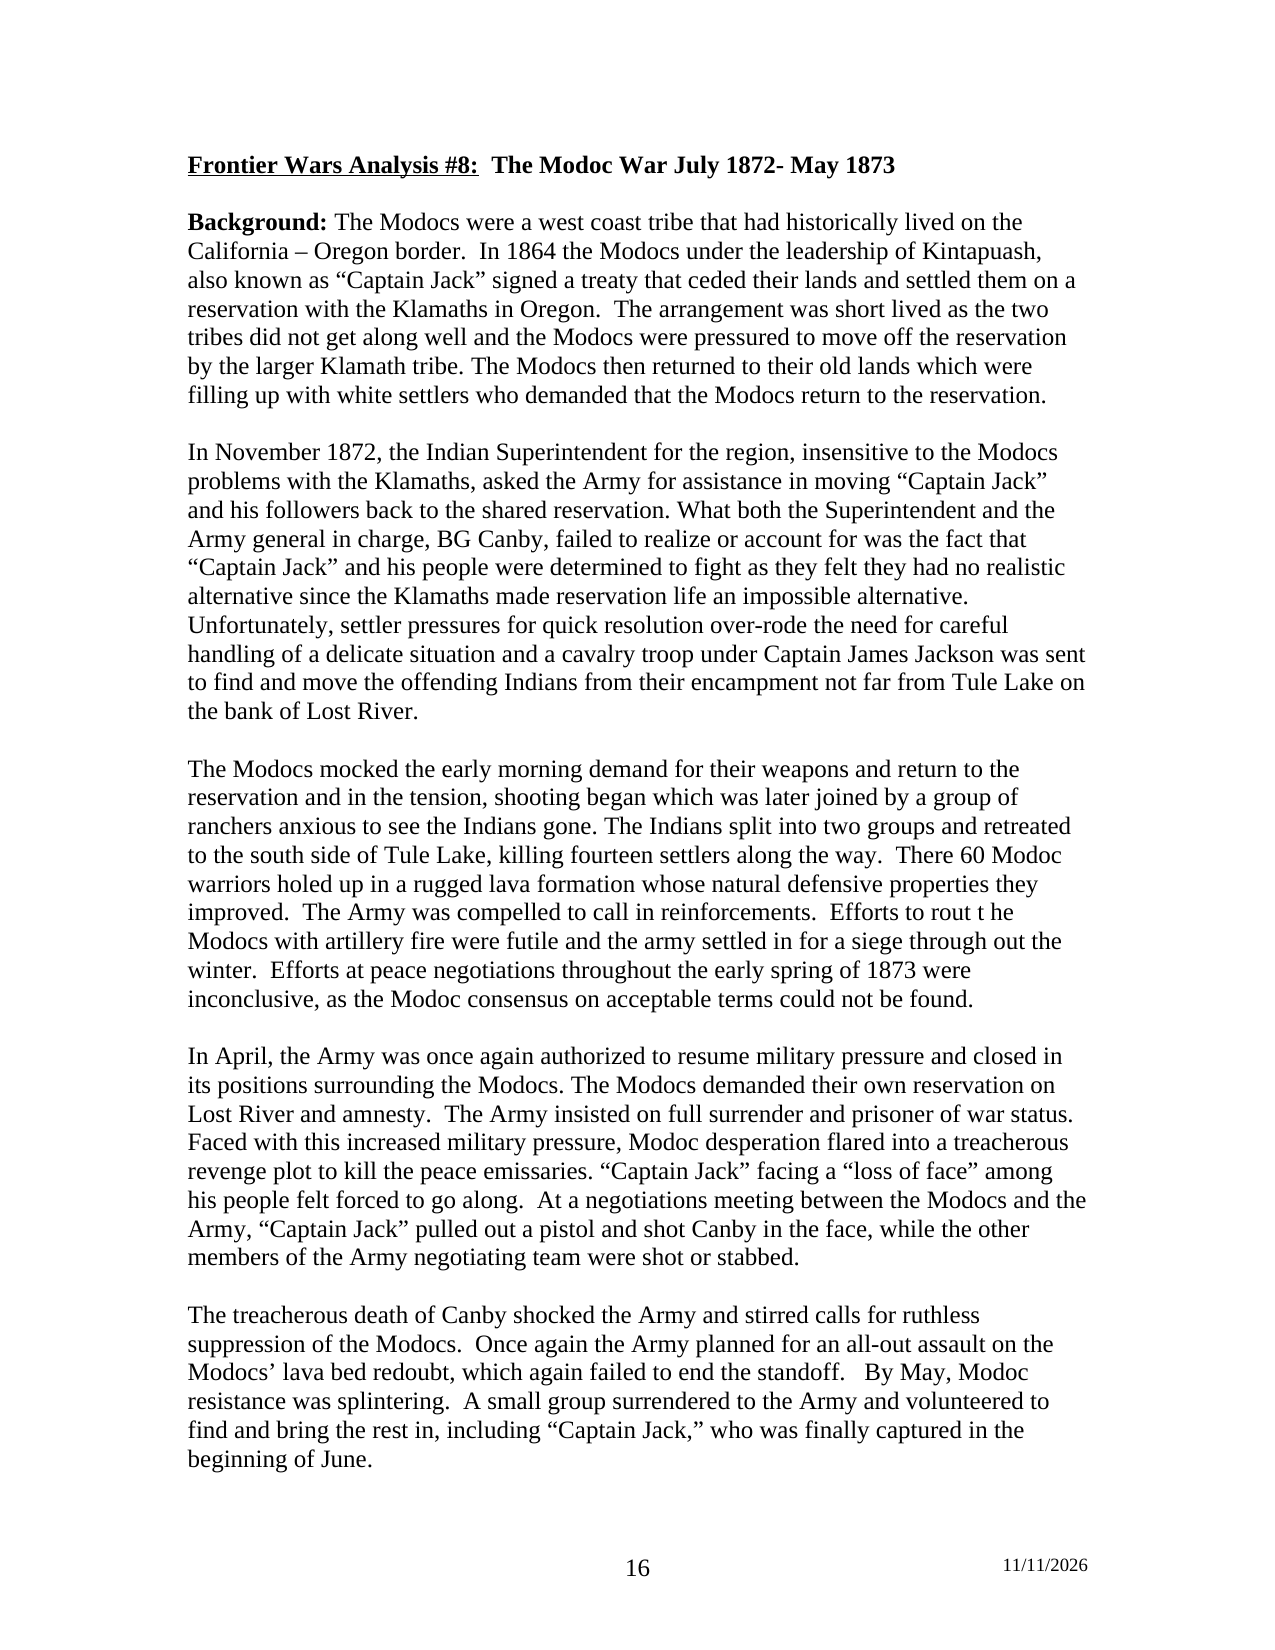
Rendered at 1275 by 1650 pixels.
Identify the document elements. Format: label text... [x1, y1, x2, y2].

text Frontier Wars Analysis #8: The Modoc War July 1872- May 1873 [187, 150, 1087, 179]
text In November 1872, the Indian Superintendent for the region, insensitive to the Modocs problems with the Klamaths, asked the Army for assistance in moving “Captain Jack” and his followers back to the shared reservation. What both the Superintendent and the Army general in charge, BG Canby, failed to realize or account for was the fact that “Captain Jack” and his people were determined to fight as they felt they had no realistic alternative since the Klamaths made reservation life an impossible alternative. Unfortunately, settler pressures for quick resolution over-rode the need for careful handling of a delicate situation and a cavalry troop under Captain James Jackson was sent to find and move the offending Indians from their encampment not far from on the bank of . [187, 437, 1087, 725]
text The treacherous death of Canby shocked the Army and stirred calls for ruthless suppression of the Modocs. Once again the Army planned for an all-out assault on the Modocs’ lava bed redoubt, which again failed to end the standoff. By May, Modoc resistance was splintering. A small group surrendered to the Army and volunteered to find and bring the rest in, including “Captain Jack,” who was finally captured in the beginning of June. [187, 1300, 1087, 1472]
text The Modocs mocked the early morning demand for their weapons and return to the reservation and in the tension, shooting began which was later joined by a group of ranchers anxious to see the Indians gone. The Indians split into two groups and retreated to the south side of , killing fourteen settlers along the way. There 60 Modoc warriors holed up in a rugged lava formation whose natural defensive properties they improved. The Army was compelled to call in reinforcements. Efforts to rout t he Modocs with artillery fire were futile and the army settled in for a siege through out the winter. Efforts at peace negotiations throughout the early spring of 1873 were inconclusive, as the Modoc consensus on acceptable terms could not be found. [187, 754, 1087, 1012]
text In April, the Army was once again authorized to resume military pressure and closed in its positions surrounding the Modocs. The Modocs demanded their own reservation on and amnesty. The Army insisted on full surrender and prisoner of war status. Faced with this increased military pressure, Modoc desperation flared into a treacherous revenge plot to kill the peace emissaries. “Captain Jack” facing a “loss of face” among his people felt forced to go along. At a negotiations meeting between the Modocs and the Army, “Captain Jack” pulled out a pistol and shot Canby in the face, while the other members of the Army negotiating team were shot or stabbed. [187, 1041, 1087, 1271]
text Background: The Modocs were a west coast tribe that had historically lived on the – border. In 1864 the Modocs under the leadership of Kintapuash, also known as “Captain Jack” signed a treaty that ceded their lands and settled them on a reservation with the Klamaths in . The arrangement was short lived as the two tribes did not get along well and the Modocs were pressured to move off the reservation by the larger Klamath tribe. The Modocs then returned to their old lands which were filling up with white settlers who demanded that the Modocs return to the reservation. [187, 207, 1087, 409]
